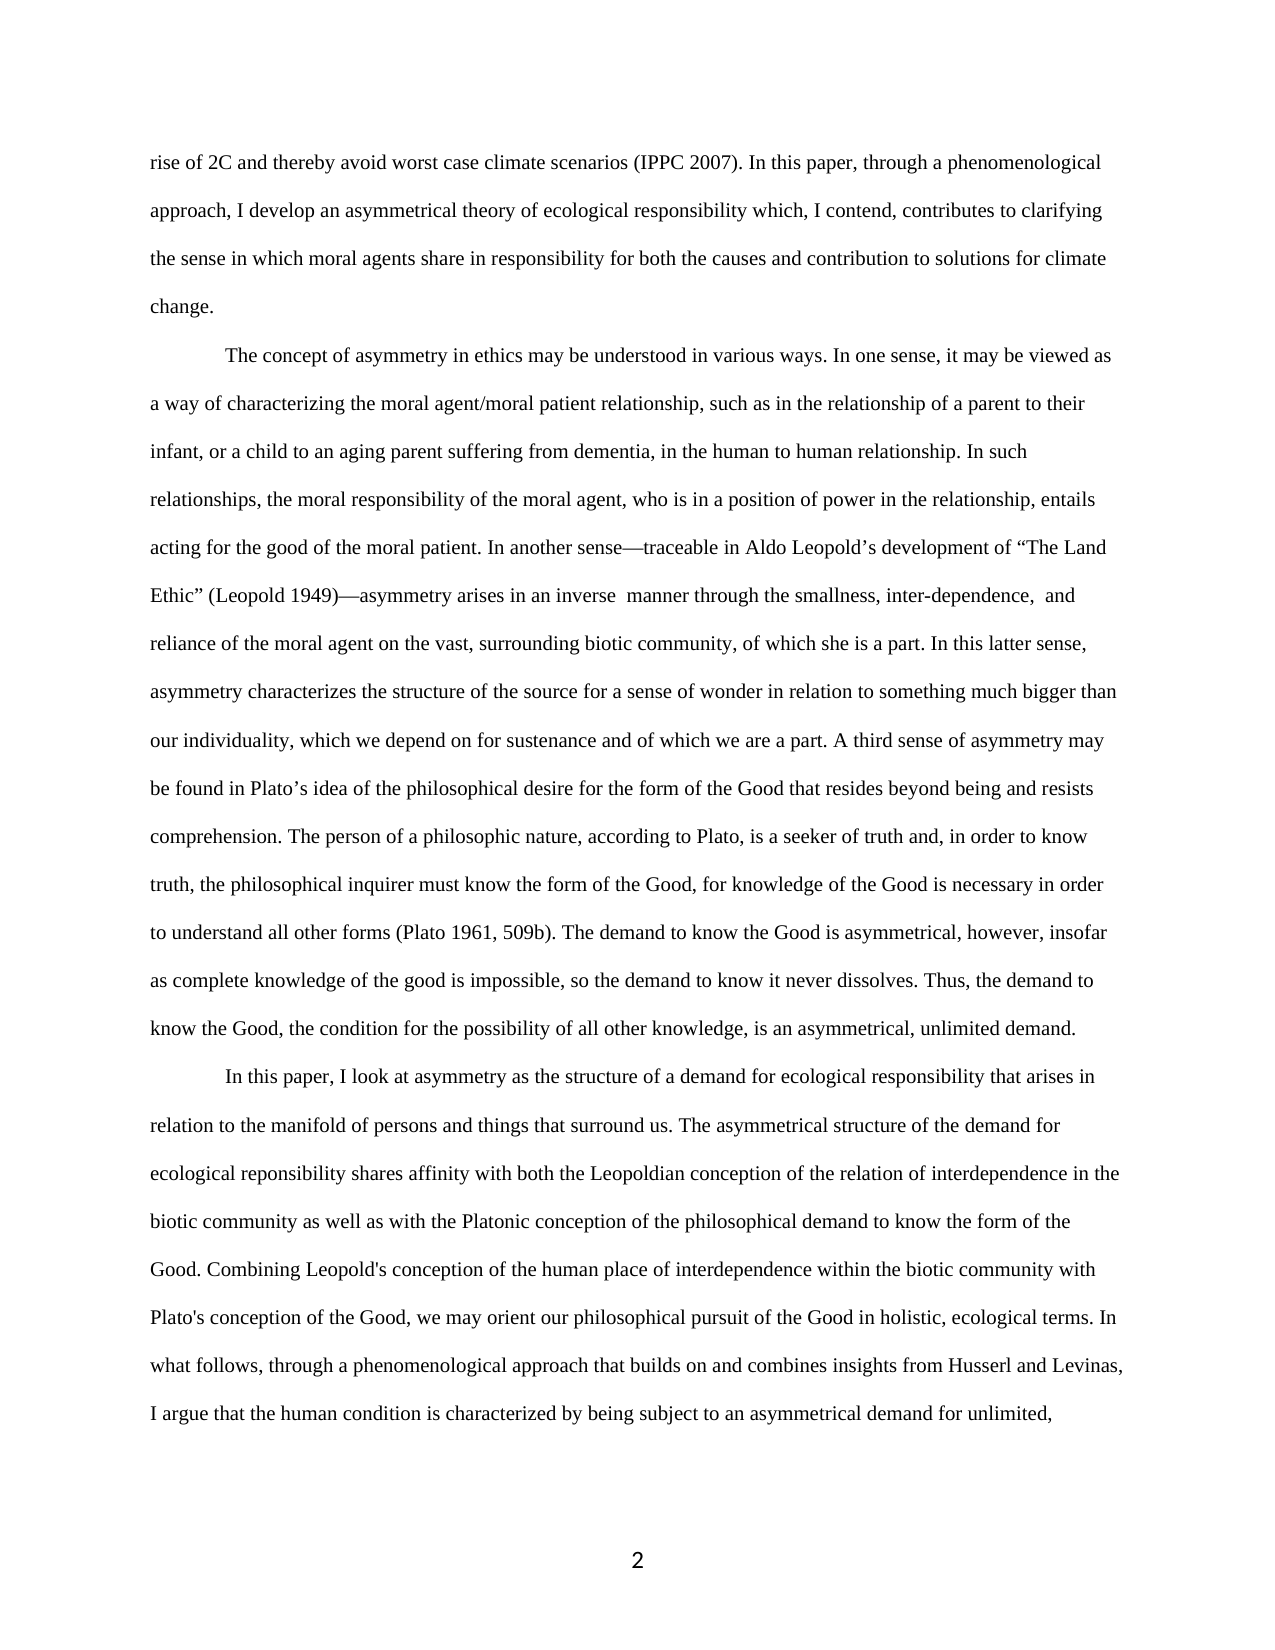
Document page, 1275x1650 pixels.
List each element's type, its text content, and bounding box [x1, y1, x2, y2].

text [150, 150, 1125, 318]
text The concept of asymmetry in ethics may be understood in various ways. In one sense, it may be viewed as a way of characterizing the moral agent/moral patient relationship, such as in the relationship of a parent to their infant, or a child to an aging parent suffering from dementia, in the human to human relationship. In such relationships, the moral responsibility of the moral agent, who is in a position of power in the relationship, entails acting for the good of the moral patient. In another sense—traceable in Aldo Leopold’s development of “The Land Ethic” (Leopold 1949)—asymmetry arises in an inverse manner through the smallness, inter-dependence, and reliance of the moral agent on the vast, surrounding biotic community, of which she is a part. In this latter sense, asymmetry characterizes the structure of the source for a sense of wonder in relation to something much bigger than our individuality, which we depend on for sustenance and of which we are a part. A third sense of asymmetry may be found in Plato’s idea of the philosophical desire for the form of the Good that resides beyond being and resists comprehension. The person of a philosophic nature, according to Plato, is a seeker of truth and, in order to know truth, the philosophical inquirer must know the form of the Good, for knowledge of the Good is necessary in order to understand all other forms (Plato 1961, 509b). The demand to know the Good is asymmetrical, however, insofar as complete knowledge of the good is impossible, so the demand to know it never dissolves. Thus, the demand to know the Good, the condition for the possibility of all other knowledge, is an asymmetrical, unlimited demand. [150, 342, 1125, 1040]
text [150, 1064, 1125, 1425]
